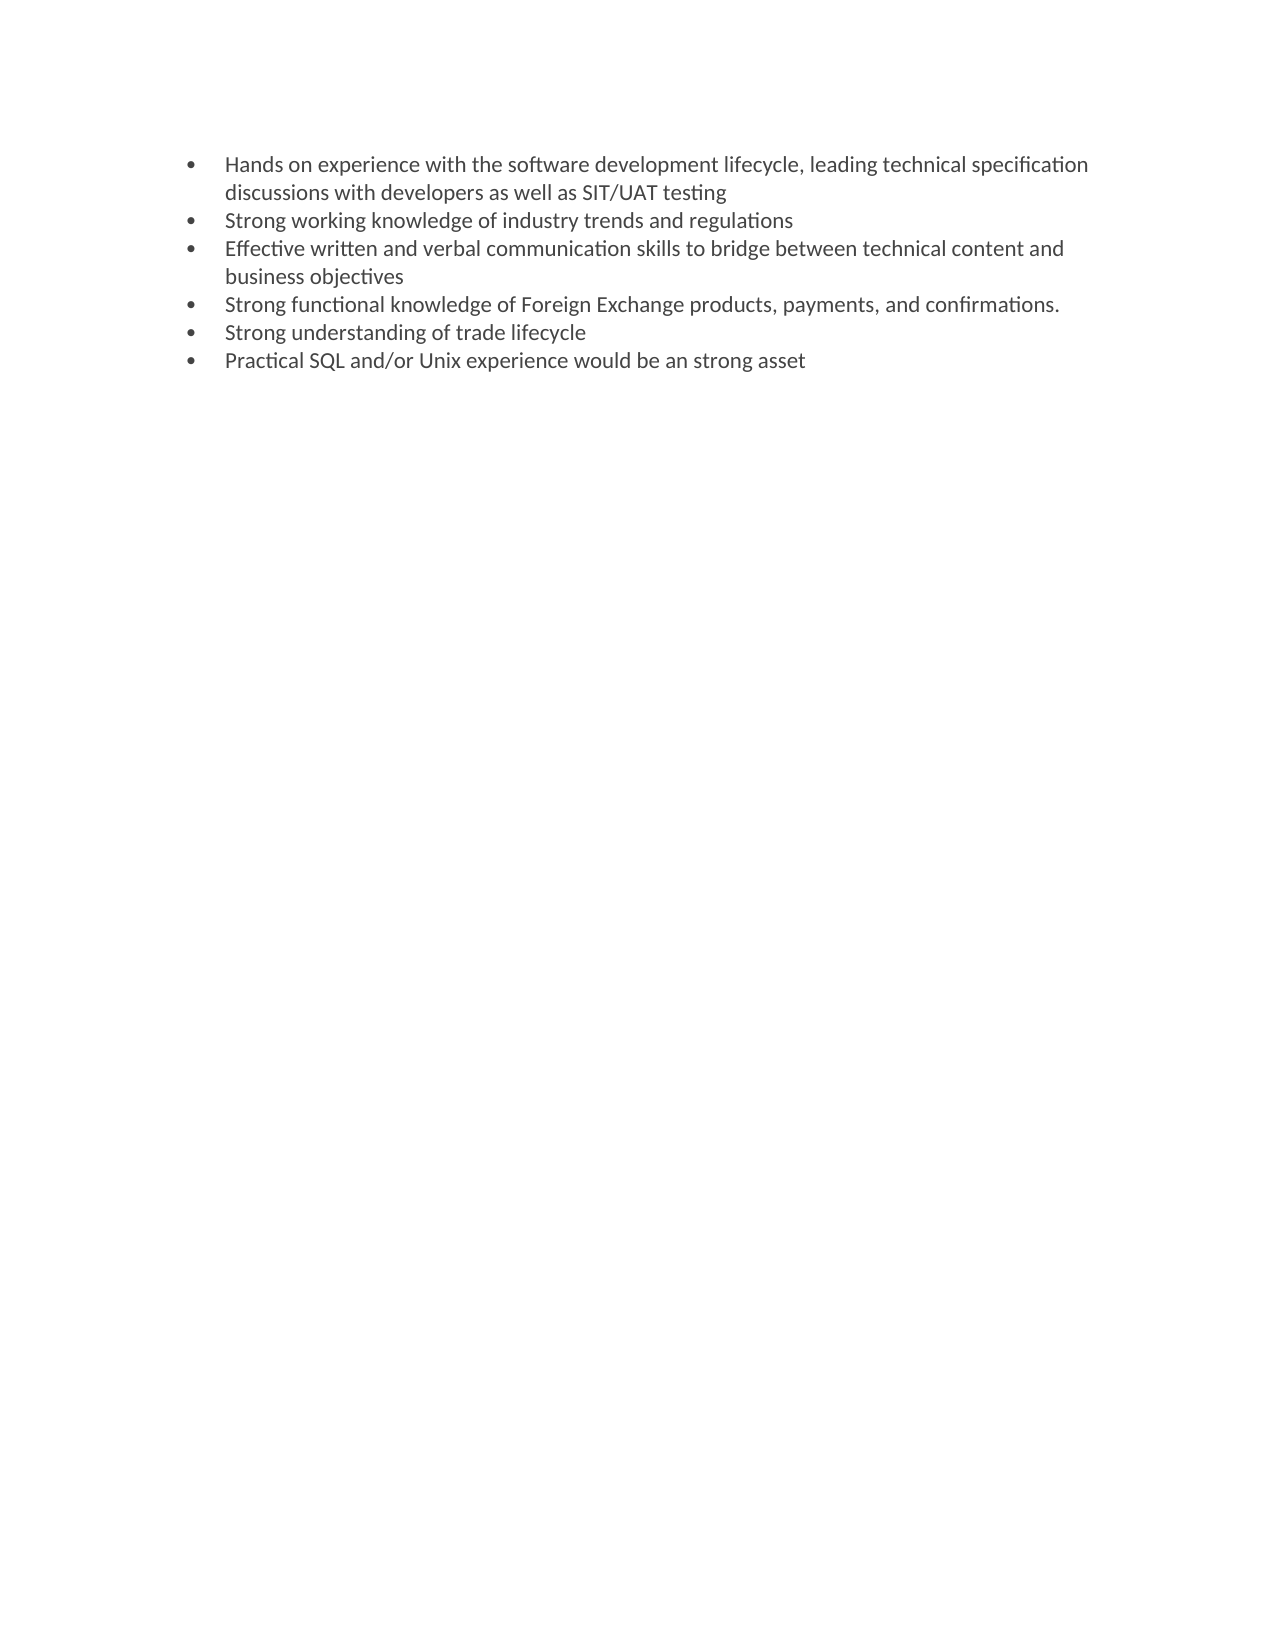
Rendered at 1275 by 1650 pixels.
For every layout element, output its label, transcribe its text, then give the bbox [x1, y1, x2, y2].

list Hands on experience with the software development lifecycle, leading technical specification discussions with developers as well as SIT/UAT testing [187, 150, 1125, 206]
list Strong understanding of trade lifecycle [187, 318, 1125, 346]
list Effective written and verbal communication skills to bridge between technical content and business objectives [187, 234, 1125, 290]
list Practical SQL and/or Unix experience would be an strong asset [187, 346, 1125, 374]
list Strong working knowledge of industry trends and regulations [187, 206, 1125, 234]
list Strong functional knowledge of Foreign Exchange products, payments, and confirmations. [187, 290, 1125, 318]
